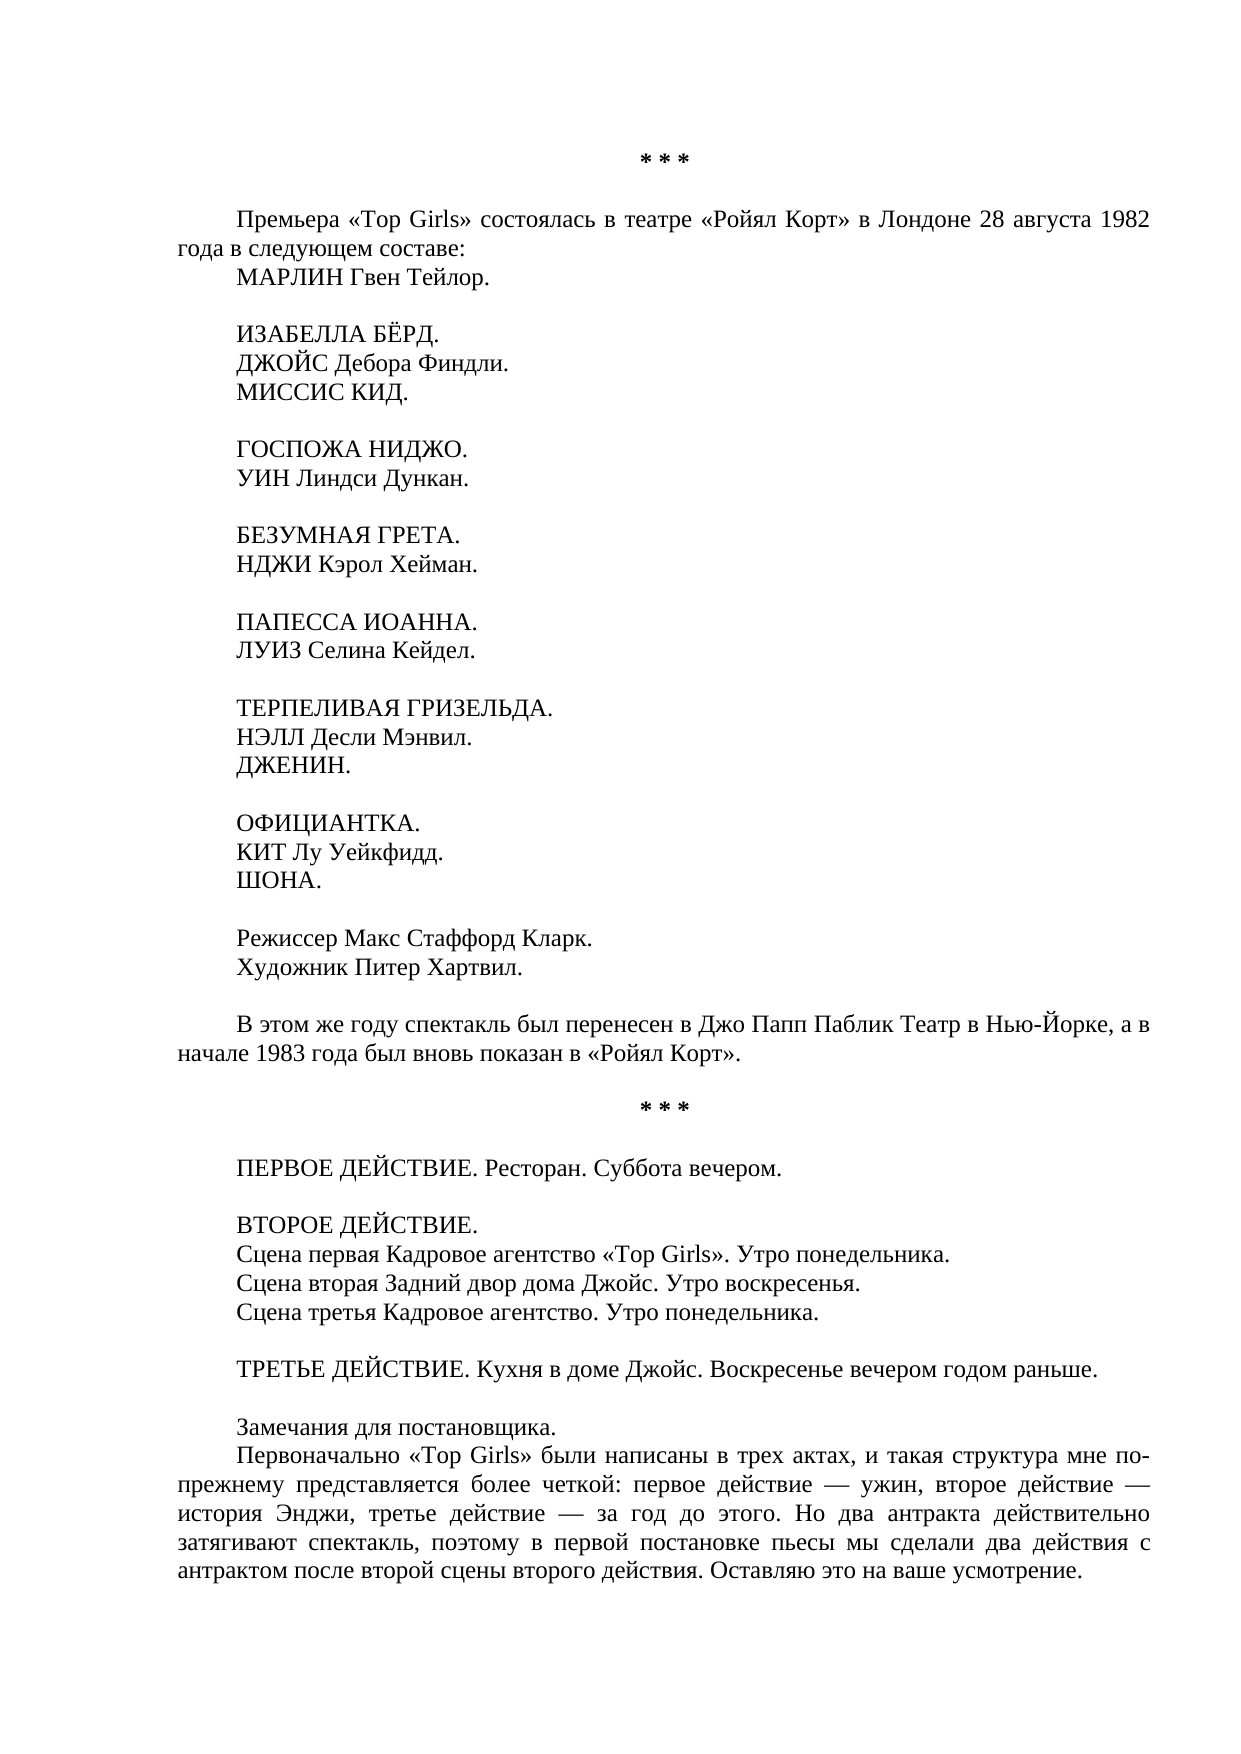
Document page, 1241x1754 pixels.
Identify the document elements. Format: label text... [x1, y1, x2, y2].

text Сцена вторая Задний двор дома Джойс. Утро воскресенья. [177, 1268, 1152, 1297]
text ВТОРОЕ ДЕЙСТВИЕ. [177, 1211, 1152, 1239]
text Сцена третья Кадровое агентство. Утро понедельника. [177, 1297, 1152, 1326]
text Первоначально «Тор Girls» были написаны в трех актах, и такая структура мне по-прежнему представляется более четкой: первое действие — ужин, второе действие — история Энджи, третье действие — за год до этого. Но два антракта действительно затягивают спектакль, поэтому в первой постановке пьесы мы сделали два действия с антрактом после второй сцены второго действия. Оставляю это на ваше усмотрение. [177, 1441, 1152, 1584]
text ПАПЕССА ИОАННА. [177, 607, 1152, 636]
text ИЗАБЕЛЛА БЁРД. [177, 319, 1152, 348]
text ТЕРПЕЛИВАЯ ГРИЗЕЛЬДА. [177, 693, 1152, 722]
text ПЕРВОЕ ДЕЙСТВИЕ. Ресторан. Суббота вечером. [177, 1153, 1152, 1182]
text КИТ Лу Уейкфидд. [177, 837, 1152, 866]
text Премьера «Тор Girls» состоялась в театре «Ройял Корт» в Лондоне 28 августа 1982 года в следующем составе: [177, 204, 1152, 262]
text ДЖЕНИН. [177, 751, 1152, 779]
text Замечания для постановщика. [177, 1412, 1152, 1441]
text ШОНА. [177, 866, 1152, 894]
text НДЖИ Кэрол Хейман. [177, 549, 1152, 578]
text ТРЕТЬЕ ДЕЙСТВИЕ. Кухня в доме Джойс. Воскресенье вечером годом раньше. [177, 1354, 1152, 1383]
text ДЖОЙС Дебора Финдли. [177, 348, 1152, 377]
text МАРЛИН Гвен Тейлор. [177, 262, 1152, 291]
text УИН Линдси Дункан. [177, 463, 1152, 492]
text ЛУИЗ Селина Кейдел. [177, 636, 1152, 664]
text ОФИЦИАНТКА. [177, 808, 1152, 837]
text НЭЛЛ Десли Мэнвил. [177, 722, 1152, 751]
text ГОСПОЖА НИДЖО. [177, 434, 1152, 463]
text Сцена первая Кадровое агентство «Тор Girls». Утро понедельника. [177, 1239, 1152, 1268]
text БЕЗУМНАЯ ГРЕТА. [177, 521, 1152, 549]
text МИССИС КИД. [177, 377, 1152, 406]
subtitle * * * [177, 147, 1152, 176]
text Художник Питер Хартвил. [177, 952, 1152, 981]
subtitle * * * [177, 1096, 1152, 1124]
text Режиссер Макс Стаффорд Кларк. [177, 923, 1152, 952]
text В этом же году спектакль был перенесен в Джо Папп Паблик Театр в Нью-Йорке, а в начале 1983 года был вновь показан в «Ройял Корт». [177, 1009, 1152, 1067]
